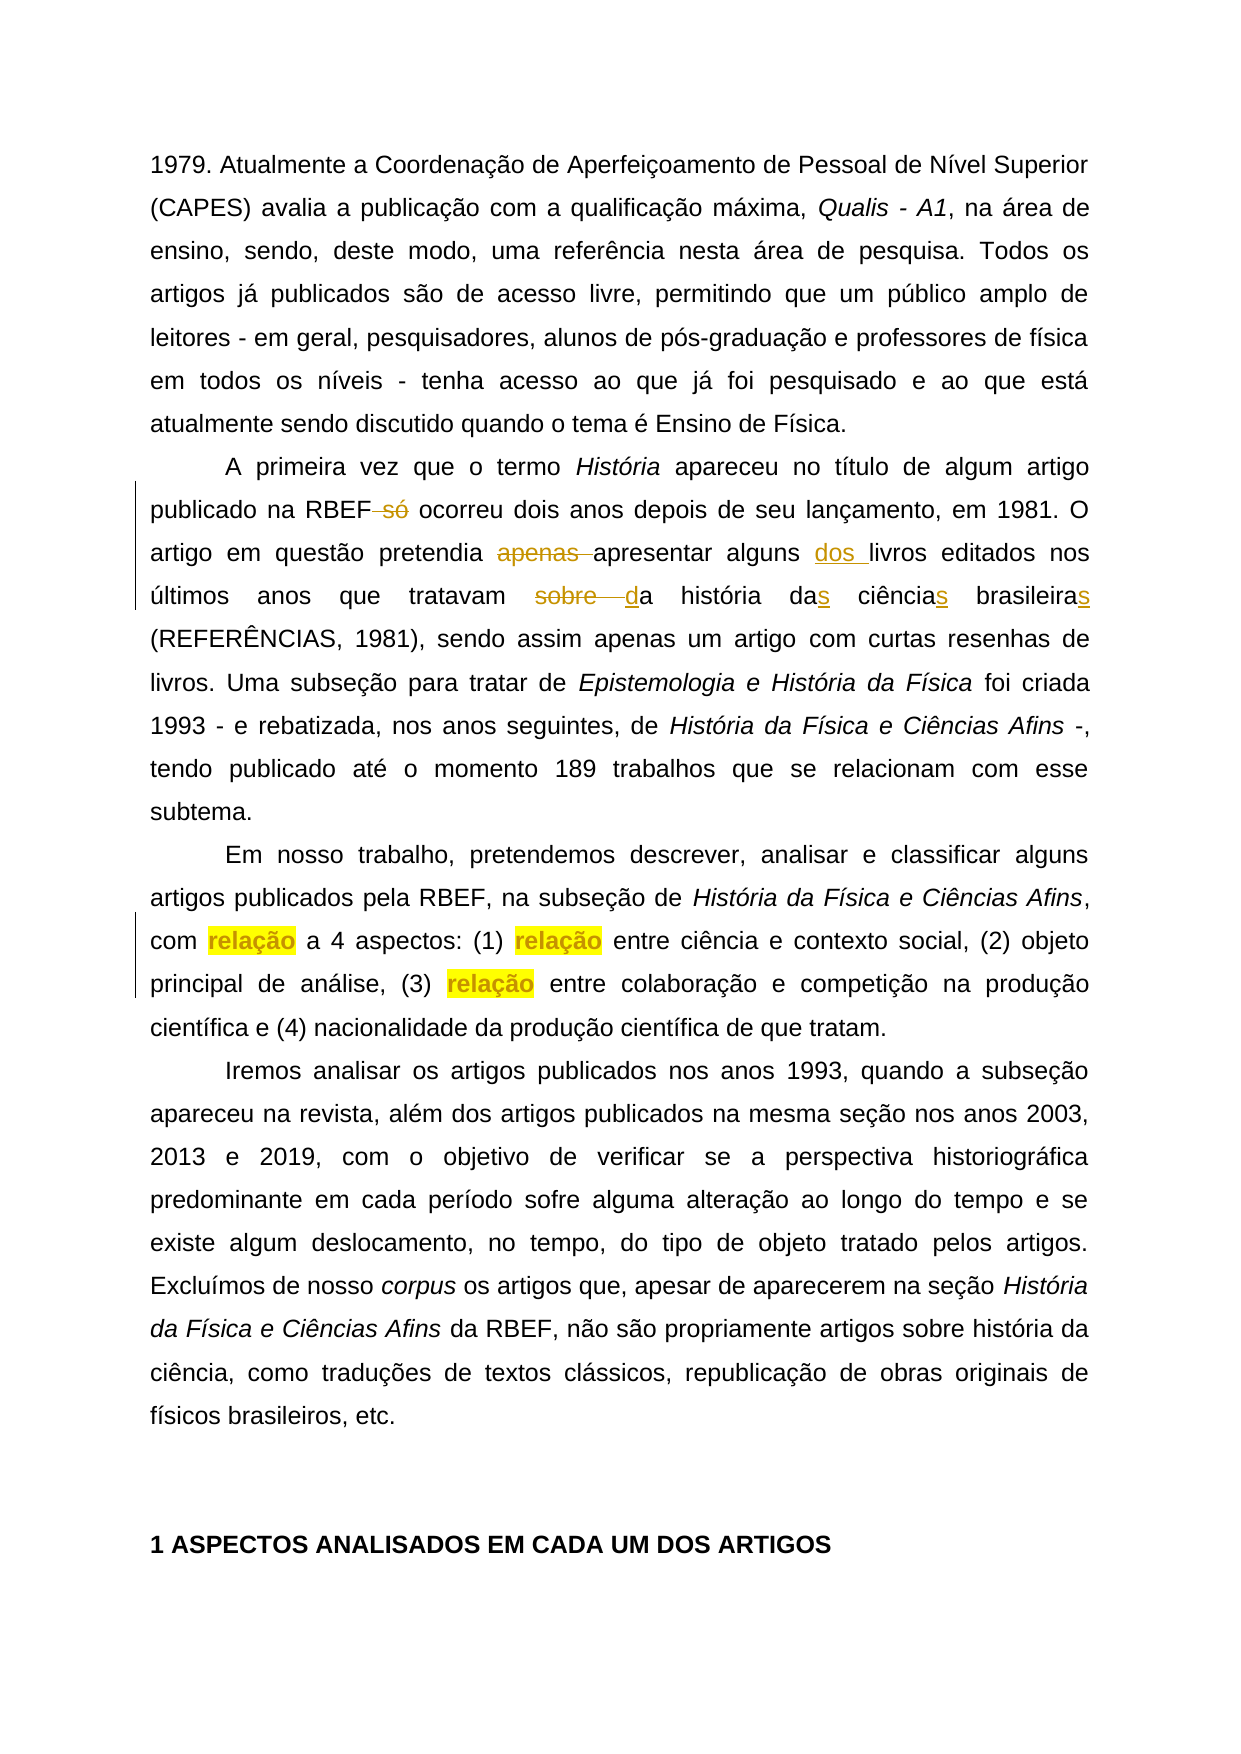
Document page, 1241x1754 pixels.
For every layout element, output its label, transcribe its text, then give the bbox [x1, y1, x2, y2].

text Iremos analisar os artigos publicados nos anos 1993, quando a subseção apareceu na revista, além dos artigos publicados na mesma seção nos anos 2003, 2013 e 2019, com o objetivo de verificar se a perspectiva historiográfica predominante em cada período sofre alguma alteração ao longo do tempo e se existe algum deslocamento, no tempo, do tipo de objeto tratado pelos artigos. Excluímos de nosso corpus os artigos que, apesar de aparecerem na seção História da Física e Ciências Afins da RBEF, não são propriamente artigos sobre história da ciência, como traduções de textos clássicos, republicação de obras originais de físicos brasileiros, etc. [150, 1056, 1090, 1429]
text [150, 150, 1090, 437]
text A primeira vez que o termo História apareceu no título de algum artigo publicado na RBEF ocorreu dois anos depois de seu lançamento, em 1981. O artigo em questão pretendia apresentar alguns livros editados nos últimos anos que tratavam a história da ciência brasileira (REFERÊNCIAS, 1981), sendo assim apenas um artigo com curtas resenhas de livros. Uma subseção para tratar de Epistemologia e História da Física foi criada 1993 - e rebatizada, nos anos seguintes, de História da Física e Ciências Afins -, tendo publicado até o momento 189 trabalhos que se relacionam com esse subtema. [150, 452, 1090, 826]
text Em nosso trabalho, pretendemos descrever, analisar e classificar alguns artigos publicados pela RBEF, na subseção de História da Física e Ciências Afins, com relação a 4 aspectos: (1) relação entre ciência e contexto social, (2) objeto principal de análise, (3) relação entre colaboração e competição na produção científica e (4) nacionalidade da produção científica de que tratam. [150, 840, 1090, 1041]
text 1 ASPECTOS ANALISADOS EM CADA UM DOS ARTIGOS [150, 1530, 1090, 1559]
